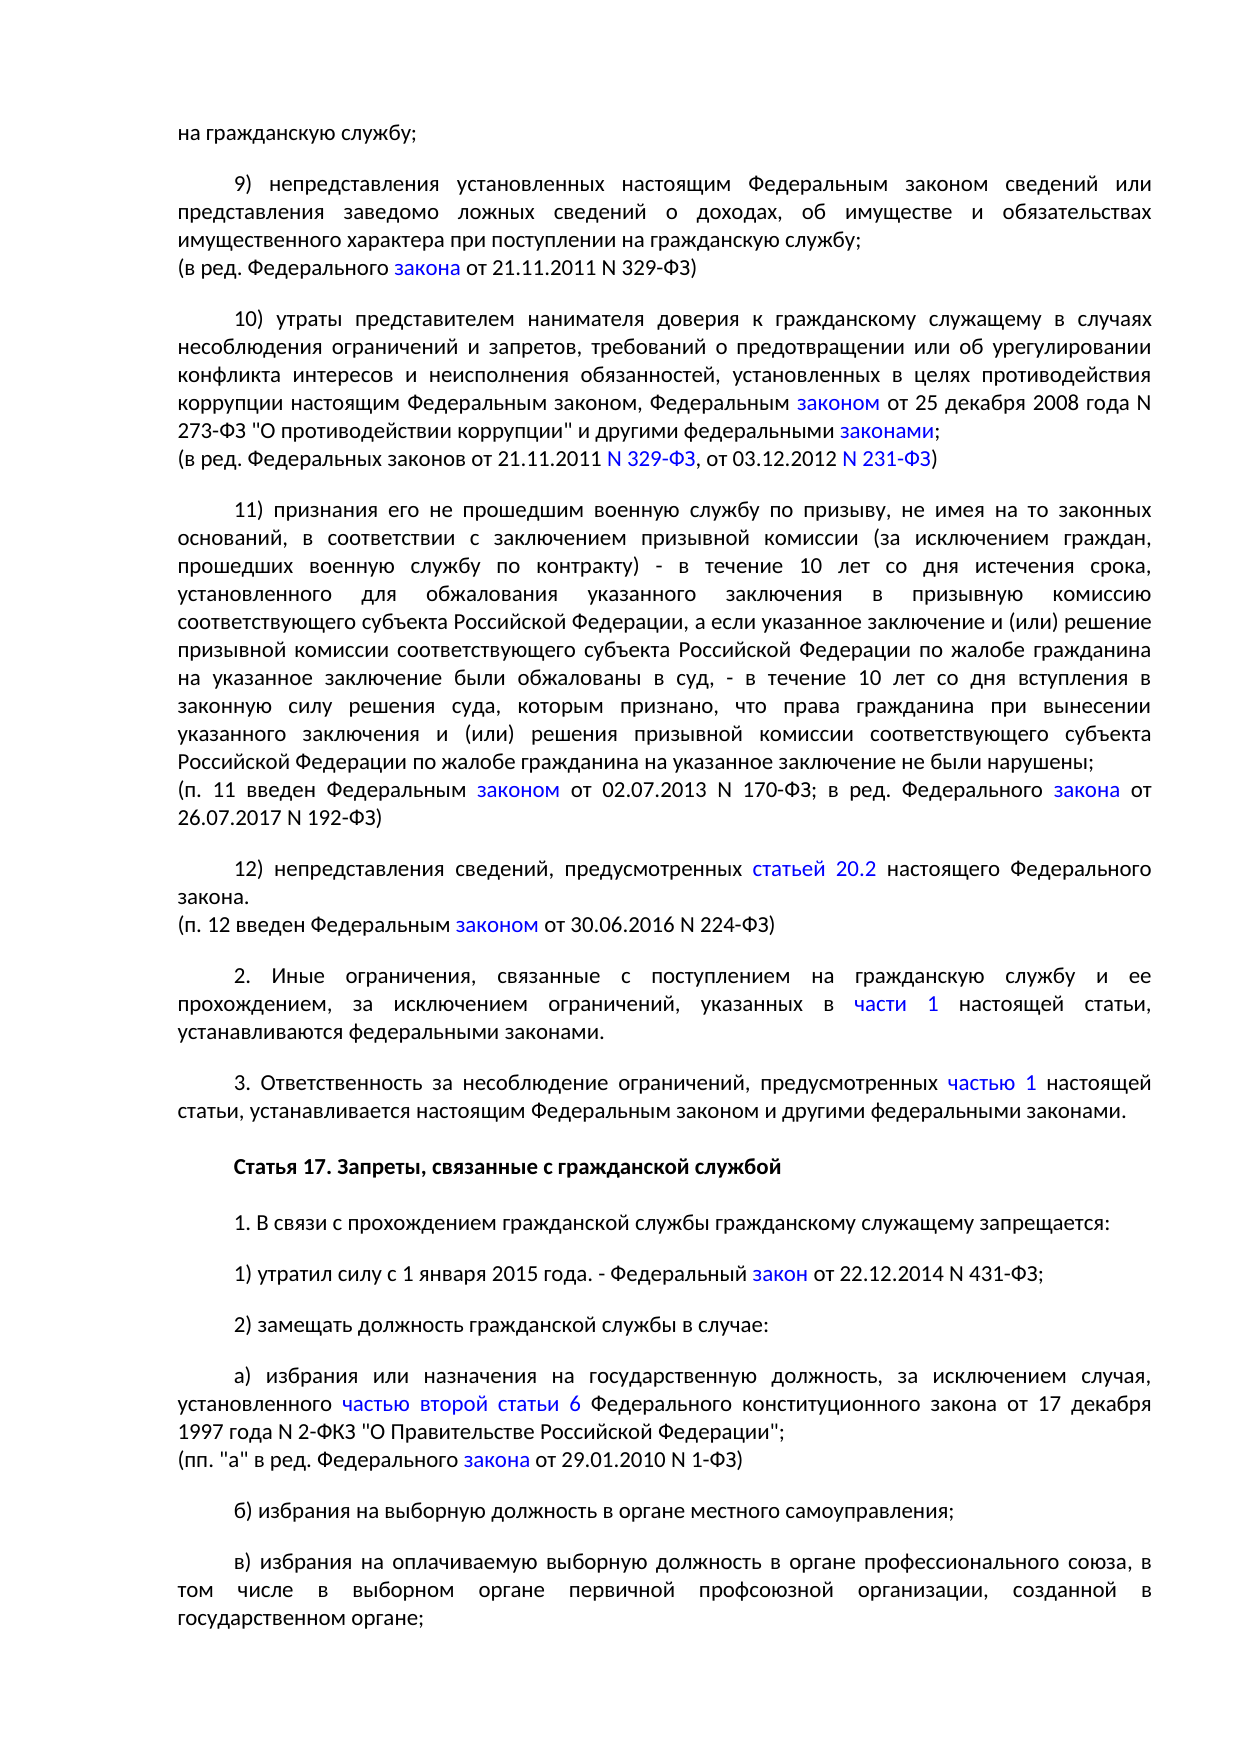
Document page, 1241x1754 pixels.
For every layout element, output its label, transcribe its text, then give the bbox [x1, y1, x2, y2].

text а) избрания или назначения на государственную должность, за исключением случая, установленного частью второй статьи 6 Федерального конституционного закона от 17 декабря 1997 года N 2-ФКЗ "О Правительстве Российской Федерации"; [177, 1361, 1152, 1445]
text 3. Ответственность за несоблюдение ограничений, предусмотренных частью 1 настоящей статьи, устанавливается настоящим Федеральным законом и другими федеральными законами. [177, 1068, 1152, 1124]
text 1. В связи с прохождением гражданской службы гражданскому служащему запрещается: [177, 1208, 1152, 1236]
text в) избрания на оплачиваемую выборную должность в органе профессионального союза, в том числе в выборном органе первичной профсоюзной организации, созданной в государственном органе; [177, 1547, 1152, 1631]
text 12) непредставления сведений, предусмотренных статьей 20.2 настоящего Федерального закона. [177, 854, 1152, 910]
text (п. 11 введен Федеральным законом от 02.07.2013 N 170-ФЗ; в ред. Федерального закона от 26.07.2017 N 192-ФЗ) [177, 775, 1152, 831]
text 9) непредставления установленных настоящим Федеральным законом сведений или представления заведомо ложных сведений о доходах, об имуществе и обязательствах имущественного характера при поступлении на гражданскую службу; [177, 169, 1152, 253]
text (пп. "а" в ред. Федерального закона от 29.01.2010 N 1-ФЗ) [177, 1445, 1152, 1473]
text 2. Иные ограничения, связанные с поступлением на гражданскую службу и ее прохождением, за исключением ограничений, указанных в части 1 настоящей статьи, устанавливаются федеральными законами. [177, 961, 1152, 1045]
text (п. 12 введен Федеральным законом от 30.06.2016 N 224-ФЗ) [177, 910, 1152, 938]
text 2) замещать должность гражданской службы в случае: [177, 1310, 1152, 1338]
title Статья 17. Запреты, связанные с гражданской службой [177, 1152, 1152, 1180]
text (в ред. Федерального закона от 21.11.2011 N 329-ФЗ) [177, 253, 1152, 281]
text (в ред. Федеральных законов от 21.11.2011 N 329-ФЗ, от 03.12.2012 N 231-ФЗ) [177, 444, 1152, 472]
text 10) утраты представителем нанимателя доверия к гражданскому служащему в случаях несоблюдения ограничений и запретов, требований о предотвращении или об урегулировании конфликта интересов и неисполнения обязанностей, установленных в целях противодействия коррупции настоящим Федеральным законом, Федеральным законом от 25 декабря 2008 года N 273-ФЗ "О противодействии коррупции" и другими федеральными законами; [177, 304, 1152, 444]
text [177, 118, 1152, 146]
text б) избрания на выборную должность в органе местного самоуправления; [177, 1496, 1152, 1524]
text 1) утратил силу с 1 января 2015 года. - Федеральный закон от 22.12.2014 N 431-ФЗ; [177, 1259, 1152, 1287]
text 11) признания его не прошедшим военную службу по призыву, не имея на то законных оснований, в соответствии с заключением призывной комиссии (за исключением граждан, прошедших военную службу по контракту) - в течение 10 лет со дня истечения срока, установленного для обжалования указанного заключения в призывную комиссию соответствующего субъекта Российской Федерации, а если указанное заключение и (или) решение призывной комиссии соответствующего субъекта Российской Федерации по жалобе гражданина на указанное заключение были обжалованы в суд, - в течение 10 лет со дня вступления в законную силу решения суда, которым признано, что права гражданина при вынесении указанного заключения и (или) решения призывной комиссии соответствующего субъекта Российской Федерации по жалобе гражданина на указанное заключение не были нарушены; [177, 495, 1152, 775]
